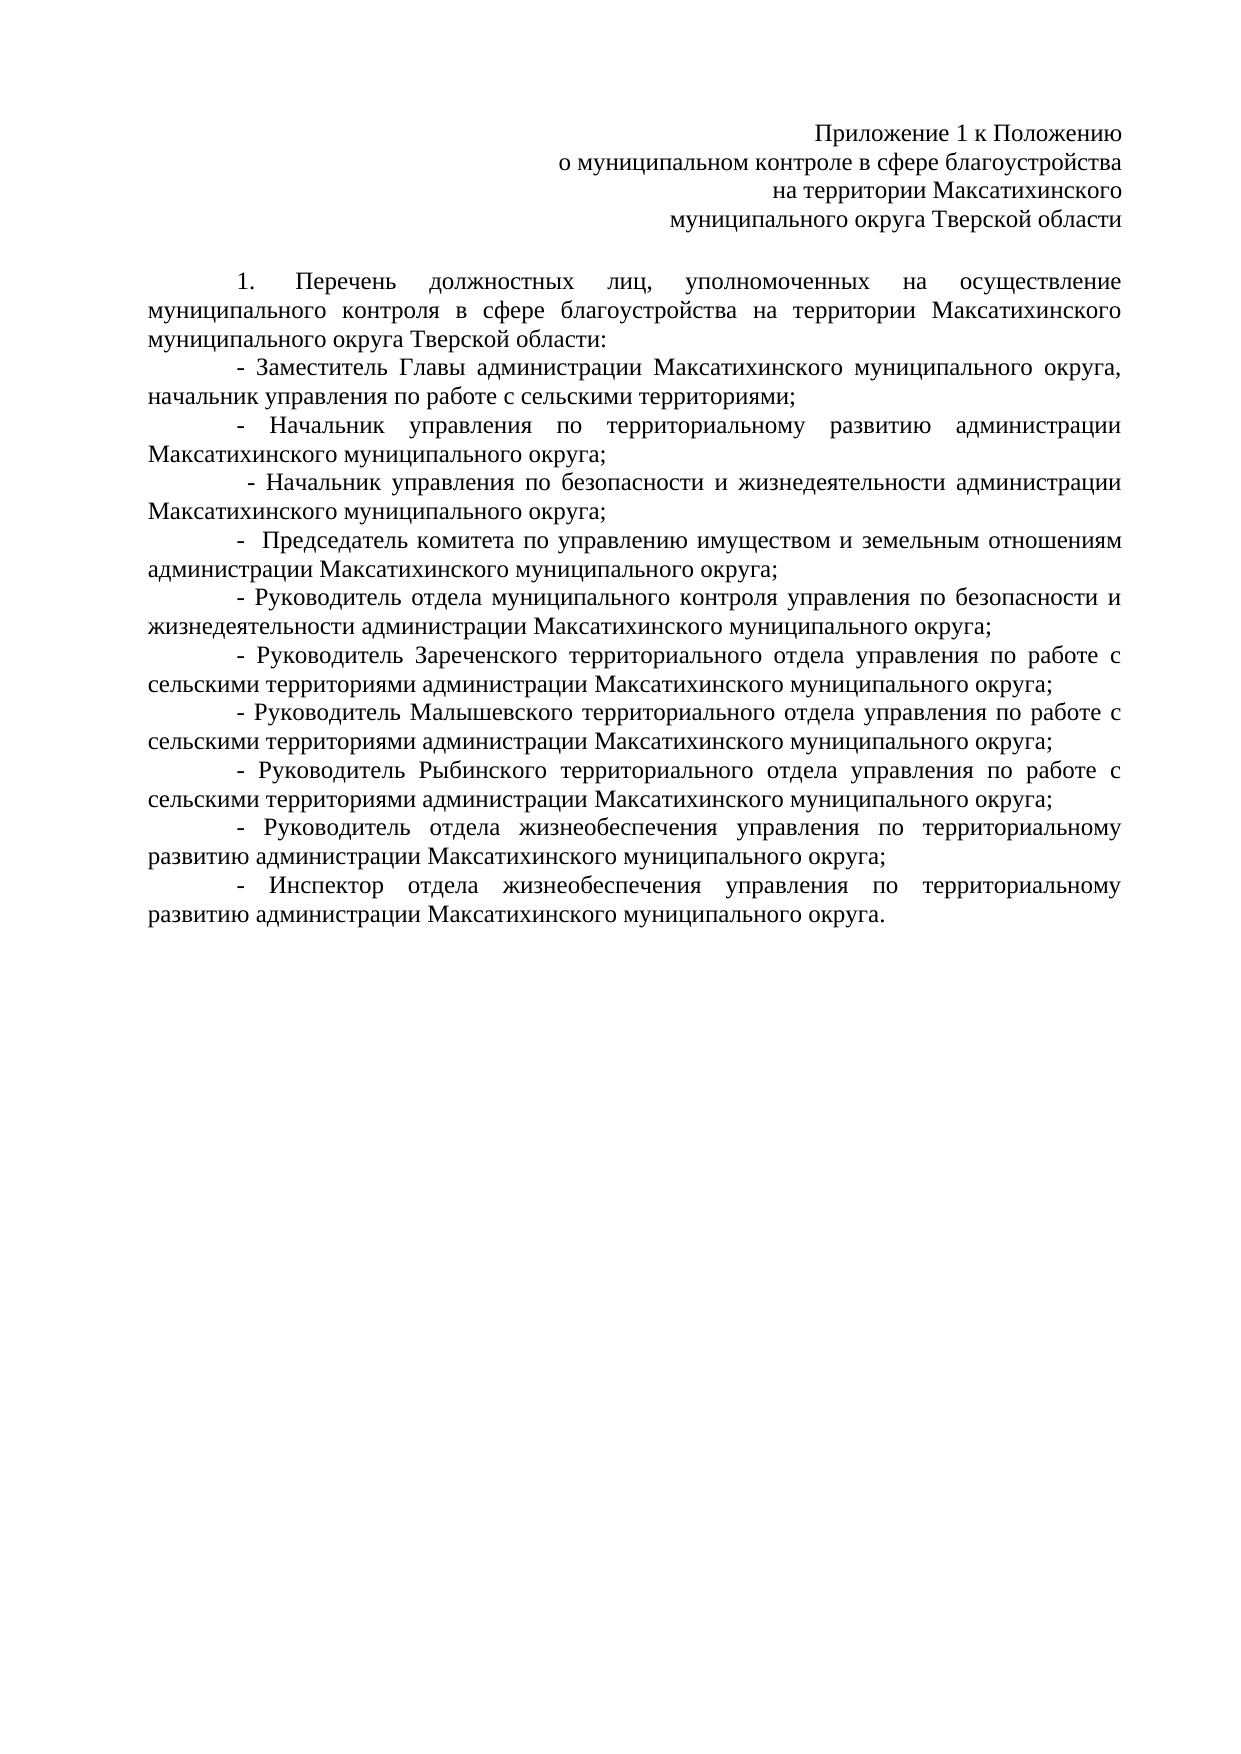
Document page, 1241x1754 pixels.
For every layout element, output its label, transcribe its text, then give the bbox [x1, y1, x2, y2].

text - Начальник управления по безопасности и жизнедеятельности администрации Максатихинского муниципального округа; [148, 467, 1122, 525]
list Перечень должностных лиц, уполномоченных на осуществление муниципального контроля в сфере благоустройства на территории Максатихинского муниципального округа Тверской области: [148, 266, 1122, 352]
text - Инспектор отдела жизнеобеспечения управления по территориальному развитию администрации Максатихинского муниципального округа. [148, 870, 1122, 927]
text - Руководитель Рыбинского территориального отдела управления по работе с сельскими территориями администрации Максатихинского муниципального округа; [148, 755, 1122, 812]
text о муниципальном контроле в сфере благоустройства [148, 147, 1122, 176]
text - Руководитель Зареченского территориального отдела управления по работе с сельскими территориями администрации Максатихинского муниципального округа; [148, 640, 1122, 697]
text муниципального округа Тверской области [148, 204, 1122, 233]
text на территории Максатихинского [148, 176, 1122, 204]
text - Председатель комитета по управлению имуществом и земельным отношениям администрации Максатихинского муниципального округа; [148, 525, 1122, 582]
text - Руководитель отдела муниципального контроля управления по безопасности и жизнедеятельности администрации Максатихинского муниципального округа; [148, 582, 1122, 640]
text - Начальник управления по территориальному развитию администрации Максатихинского муниципального округа; [148, 410, 1122, 467]
text Приложение 1 к Положению [148, 118, 1122, 147]
text - Руководитель отдела жизнеобеспечения управления по территориальному развитию администрации Максатихинского муниципального округа; [148, 812, 1122, 870]
text - Руководитель Малышевского территориального отдела управления по работе с сельскими территориями администрации Максатихинского муниципального округа; [148, 697, 1122, 755]
text - Заместитель Главы администрации Максатихинского муниципального округа, начальник управления по работе с сельскими территориями; [148, 352, 1122, 410]
